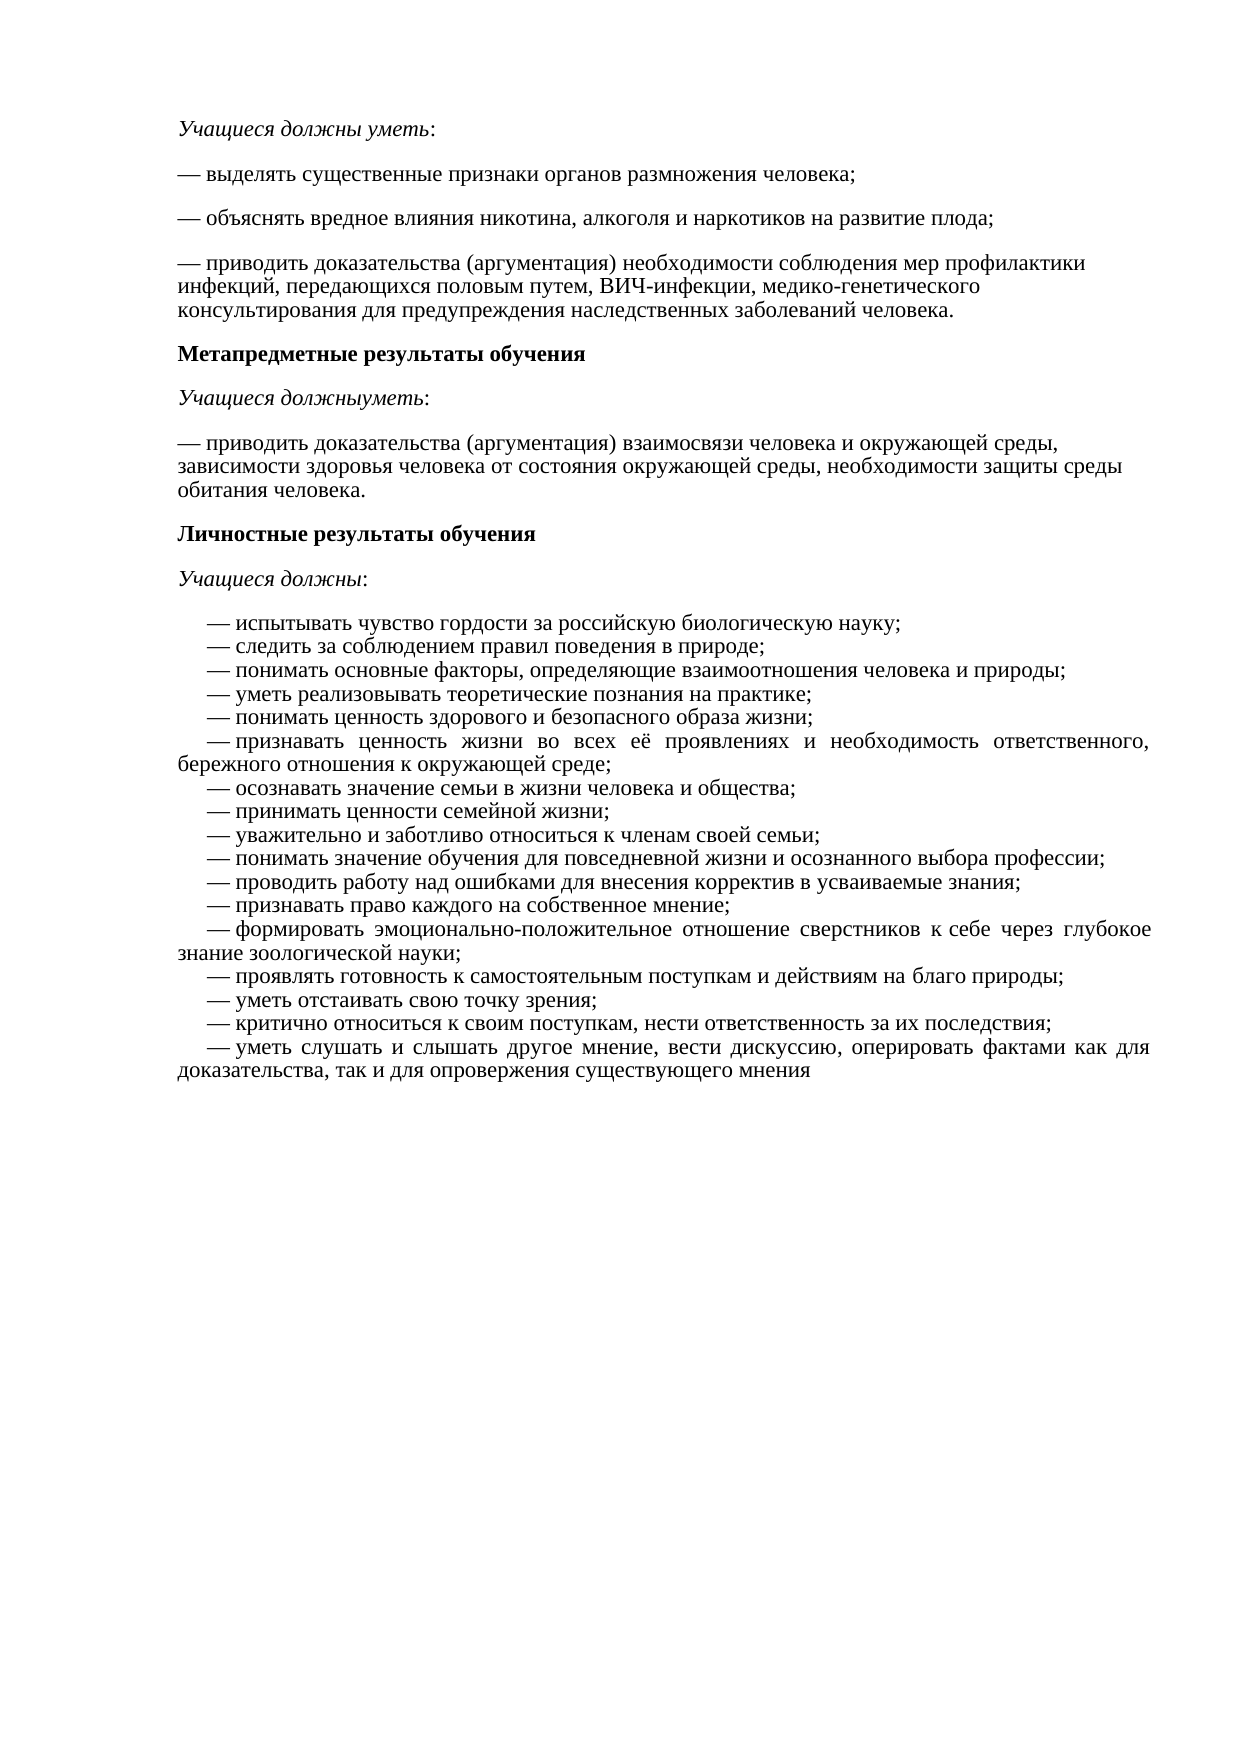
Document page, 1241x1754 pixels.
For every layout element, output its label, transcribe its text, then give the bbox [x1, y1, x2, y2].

text — приводить доказательства (аргументация) взаимосвязи человека и окружающей среды, зависимости здоровья человека от состояния окружающей среды, необходимости защиты среды обитания человека. [177, 431, 1152, 502]
text Учащиеся должныуметь: [177, 387, 1152, 411]
text — испытывать чувство гордости за российскую биологическую науку; [177, 612, 1152, 635]
text — приводить доказательства (аргументация) необходимости соблюдения мер профилактики инфекций, передающихся половым путем, ВИЧ-инфекции, медико-генетического консультирования для предупреждения наследственных заболеваний человека. [177, 251, 1152, 322]
text — критично относиться к своим поступкам, нести ответственность за их последствия; [177, 1012, 1152, 1035]
text — уметь отстаивать свою точку зрения; [177, 988, 1152, 1012]
text — следить за соблюдением правил поведения в природе; [177, 635, 1152, 659]
text — уметь реализовывать теоретические познания на практике; [177, 682, 1152, 706]
text Личностные результаты обучения [177, 523, 1152, 546]
text — объяснять вредное влияния никотина, алкоголя и наркотиков на развитие плода; [177, 207, 1152, 230]
text — понимать ценность здорового и безопасного образа жизни; [177, 706, 1152, 729]
text Учащиеся должны: [177, 567, 1152, 591]
text — уметь слушать и слышать другое мнение, вести дискуссию, оперировать фактами как для доказательства, так и для опровержения существующего мнения [177, 1035, 1152, 1082]
text — признавать право каждого на собственное мнение; [177, 894, 1152, 918]
text — признавать ценность жизни во всех её проявлениях и необходимость ответственного, бережного отношения к окружающей среде; [177, 729, 1152, 776]
text Учащиеся должны уметь: [177, 118, 1152, 142]
text Метапредметные результаты обучения [177, 343, 1152, 366]
text — принимать ценности семейной жизни; [177, 800, 1152, 823]
text — выделять существенные признаки органов размножения человека; [177, 162, 1152, 186]
text — понимать основные факторы, определяющие взаимоотношения человека и природы; [177, 659, 1152, 682]
text — формировать эмоционально-положительное отношение сверстников к себе через глубокое знание зоологической науки; [177, 918, 1152, 965]
text — понимать значение обучения для повседневной жизни и осознанного выбора профессии; [177, 847, 1152, 871]
text — осознавать значение семьи в жизни человека и общества; [177, 776, 1152, 800]
text — проводить работу над ошибками для внесения корректив в усваиваемые знания; [177, 871, 1152, 894]
text — проявлять готовность к самостоятельным поступкам и действиям на благо природы; [177, 965, 1152, 988]
text — уважительно и заботливо относиться к членам своей семьи; [177, 823, 1152, 847]
